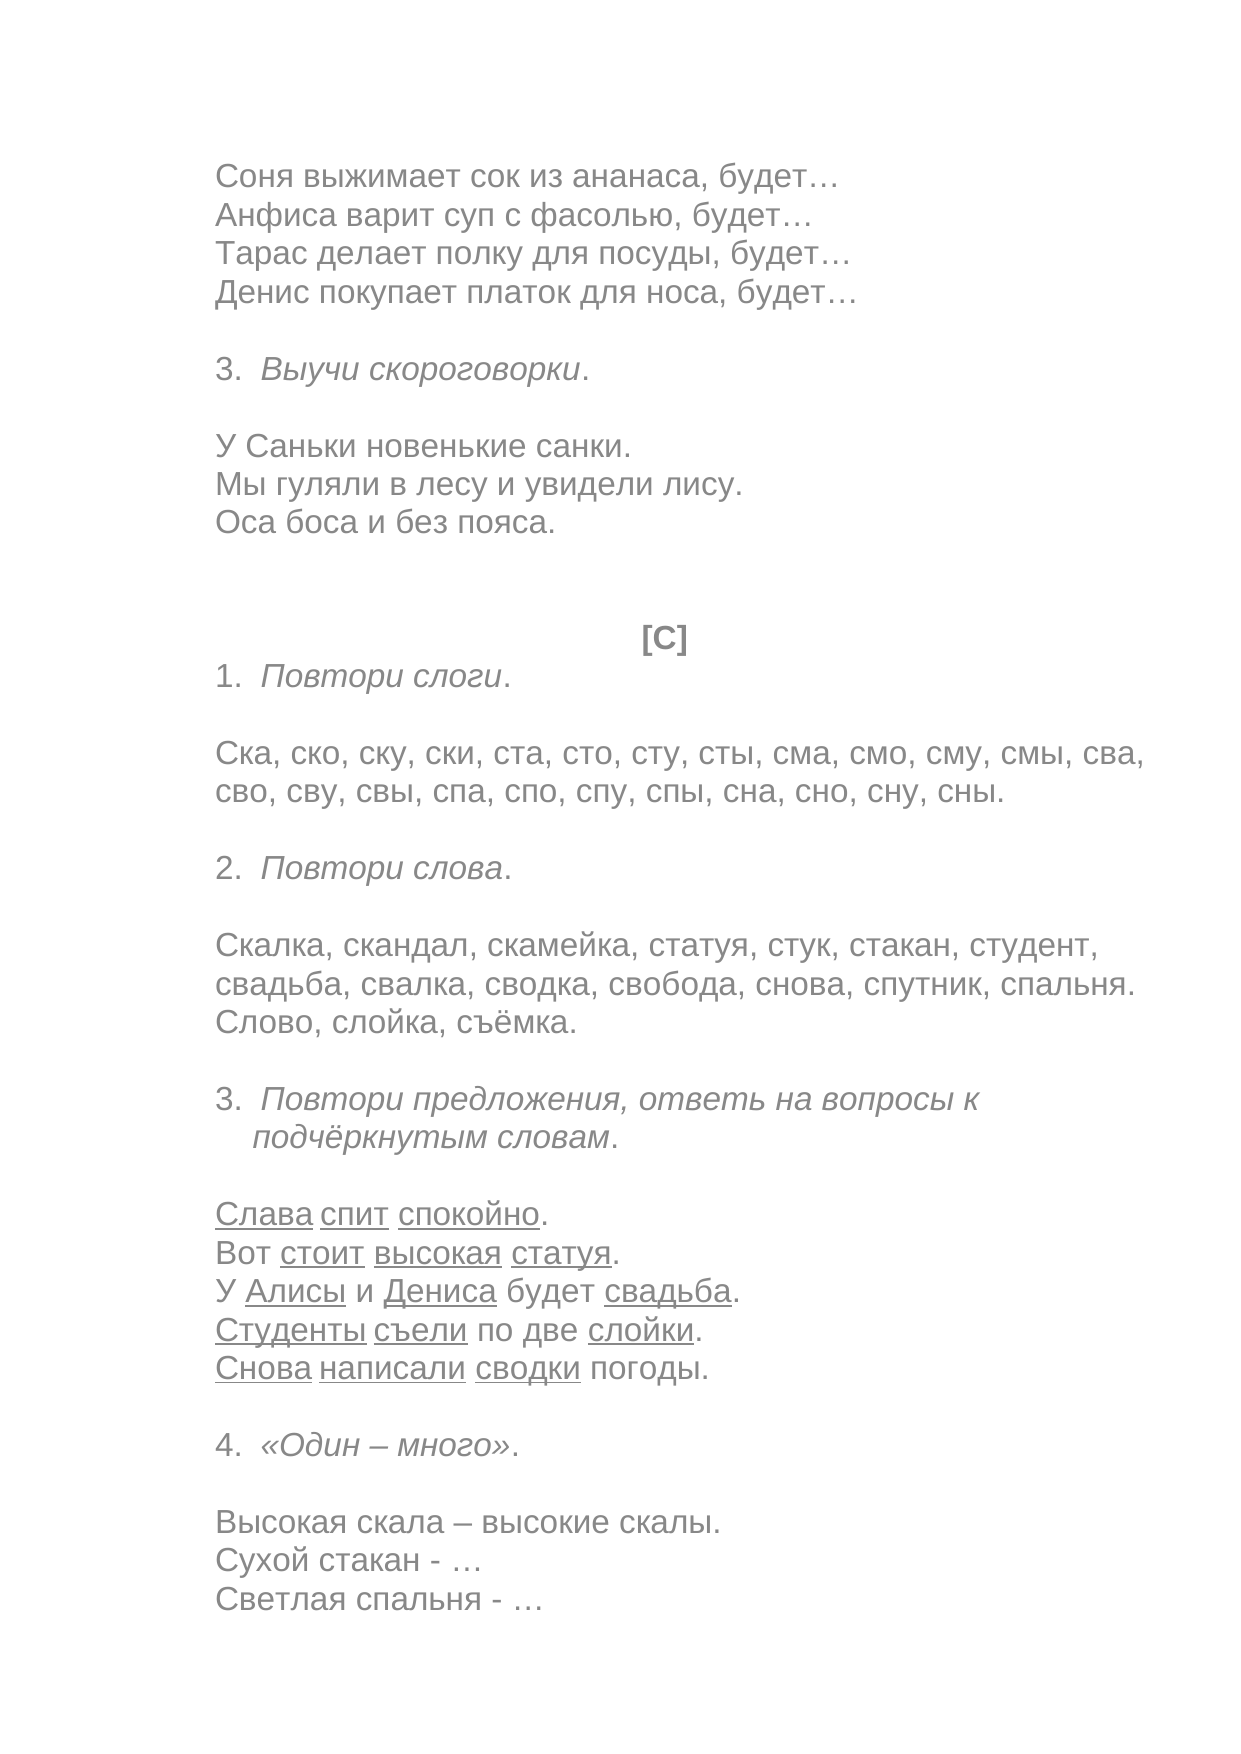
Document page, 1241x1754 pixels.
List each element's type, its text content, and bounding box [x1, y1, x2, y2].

text 3. Повтори предложения, ответь на вопросы к подчёркнутым словам. [215, 1079, 1152, 1156]
text У Саньки новенькие санки. [215, 426, 1152, 464]
text Денис покупает платок для носа, будет… [215, 272, 1152, 310]
text Оса боса и без пояса. [215, 502, 1152, 541]
text 3. Выучи скороговорки. [215, 349, 1152, 387]
text 2. Повтори слова. [215, 848, 1152, 887]
text Соня выжимает сок из ананаса, будет… [215, 157, 1152, 195]
text У Алисы и Дениса будет свадьба. [215, 1271, 1152, 1310]
text Анфиса варит суп с фасолью, будет… [215, 195, 1152, 233]
text [С] [177, 618, 1152, 656]
text Снова написали сводки погоды. [215, 1348, 1152, 1387]
text Мы гуляли в лесу и увидели лису. [215, 464, 1152, 502]
text Ска, ско, ску, ски, ста, сто, сту, сты, сма, смо, сму, смы, сва, сво, сву, свы, спа, спо, спу, спы, сна, сно, сну, сны. [215, 733, 1152, 810]
text Светлая спальня - … [215, 1579, 1152, 1617]
text Сухой стакан - … [215, 1540, 1152, 1579]
text Вот стоит высокая статуя. [215, 1233, 1152, 1271]
text Слава спит спокойно. [215, 1194, 1152, 1233]
text Студенты съели по две слойки. [215, 1310, 1152, 1348]
text Тарас делает полку для посуды, будет… [215, 233, 1152, 272]
text 1. Повтори слоги. [215, 656, 1152, 695]
text Высокая скала – высокие скалы. [215, 1502, 1152, 1540]
text Скалка, скандал, скамейка, статуя, стук, стакан, студент, свадьба, свалка, сводка, свобода, снова, спутник, спальня. [215, 925, 1152, 1002]
text Слово, слойка, съёмка. [215, 1002, 1152, 1041]
text 4. «Один – много». [215, 1425, 1152, 1463]
